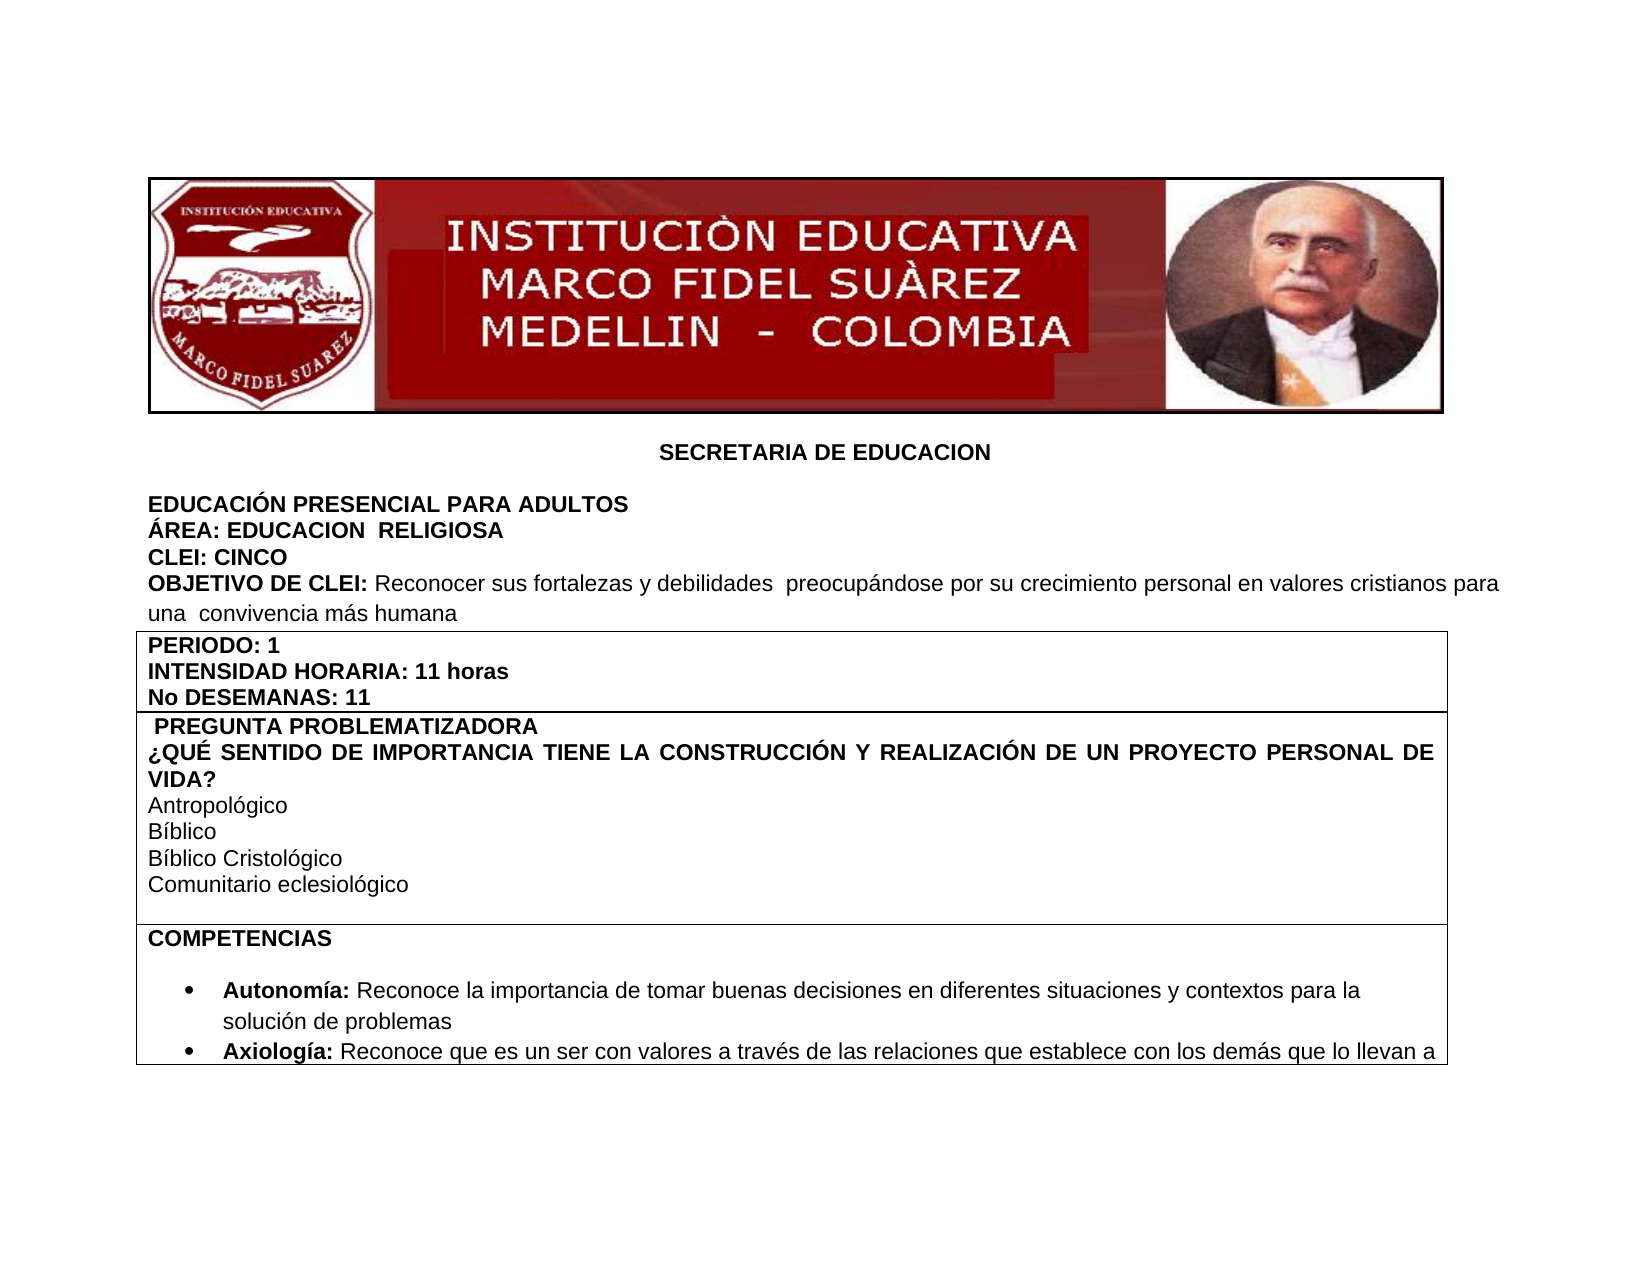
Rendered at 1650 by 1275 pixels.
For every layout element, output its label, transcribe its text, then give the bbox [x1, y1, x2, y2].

table_header PREGUNTA PROBLEMATIZADORA ¿QUÉ SENTIDO DE IMPORTANCIA TIENE LA CONSTRUCCIÓN Y REALIZACIÓN DE UN PROYECTO PERSONAL DE VIDA? Antropológico Bíblico Bíblico Cristológico Comunitario eclesiológico [137, 713, 1447, 924]
table_header PERIODO: 1 INTENSIDAD HORARIA: 11 horas No DESEMANAS: 11 [137, 632, 1447, 711]
text ÁREA: EDUCACION RELIGIOSA [148, 517, 1502, 544]
text EDUCACIÓN PRESENCIAL PARA ADULTOS [148, 491, 1502, 517]
text SECRETARIA DE EDUCACION [148, 438, 1502, 465]
text CLEI: CINCO [148, 544, 1502, 570]
text OBJETIVO DE CLEI: Reconocer sus fortalezas y debilidades preocupándose por su crecimiento personal en valores cristianos para una convivencia más humana [148, 570, 1502, 627]
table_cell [137, 925, 1447, 1064]
picture [151, 180, 1441, 411]
